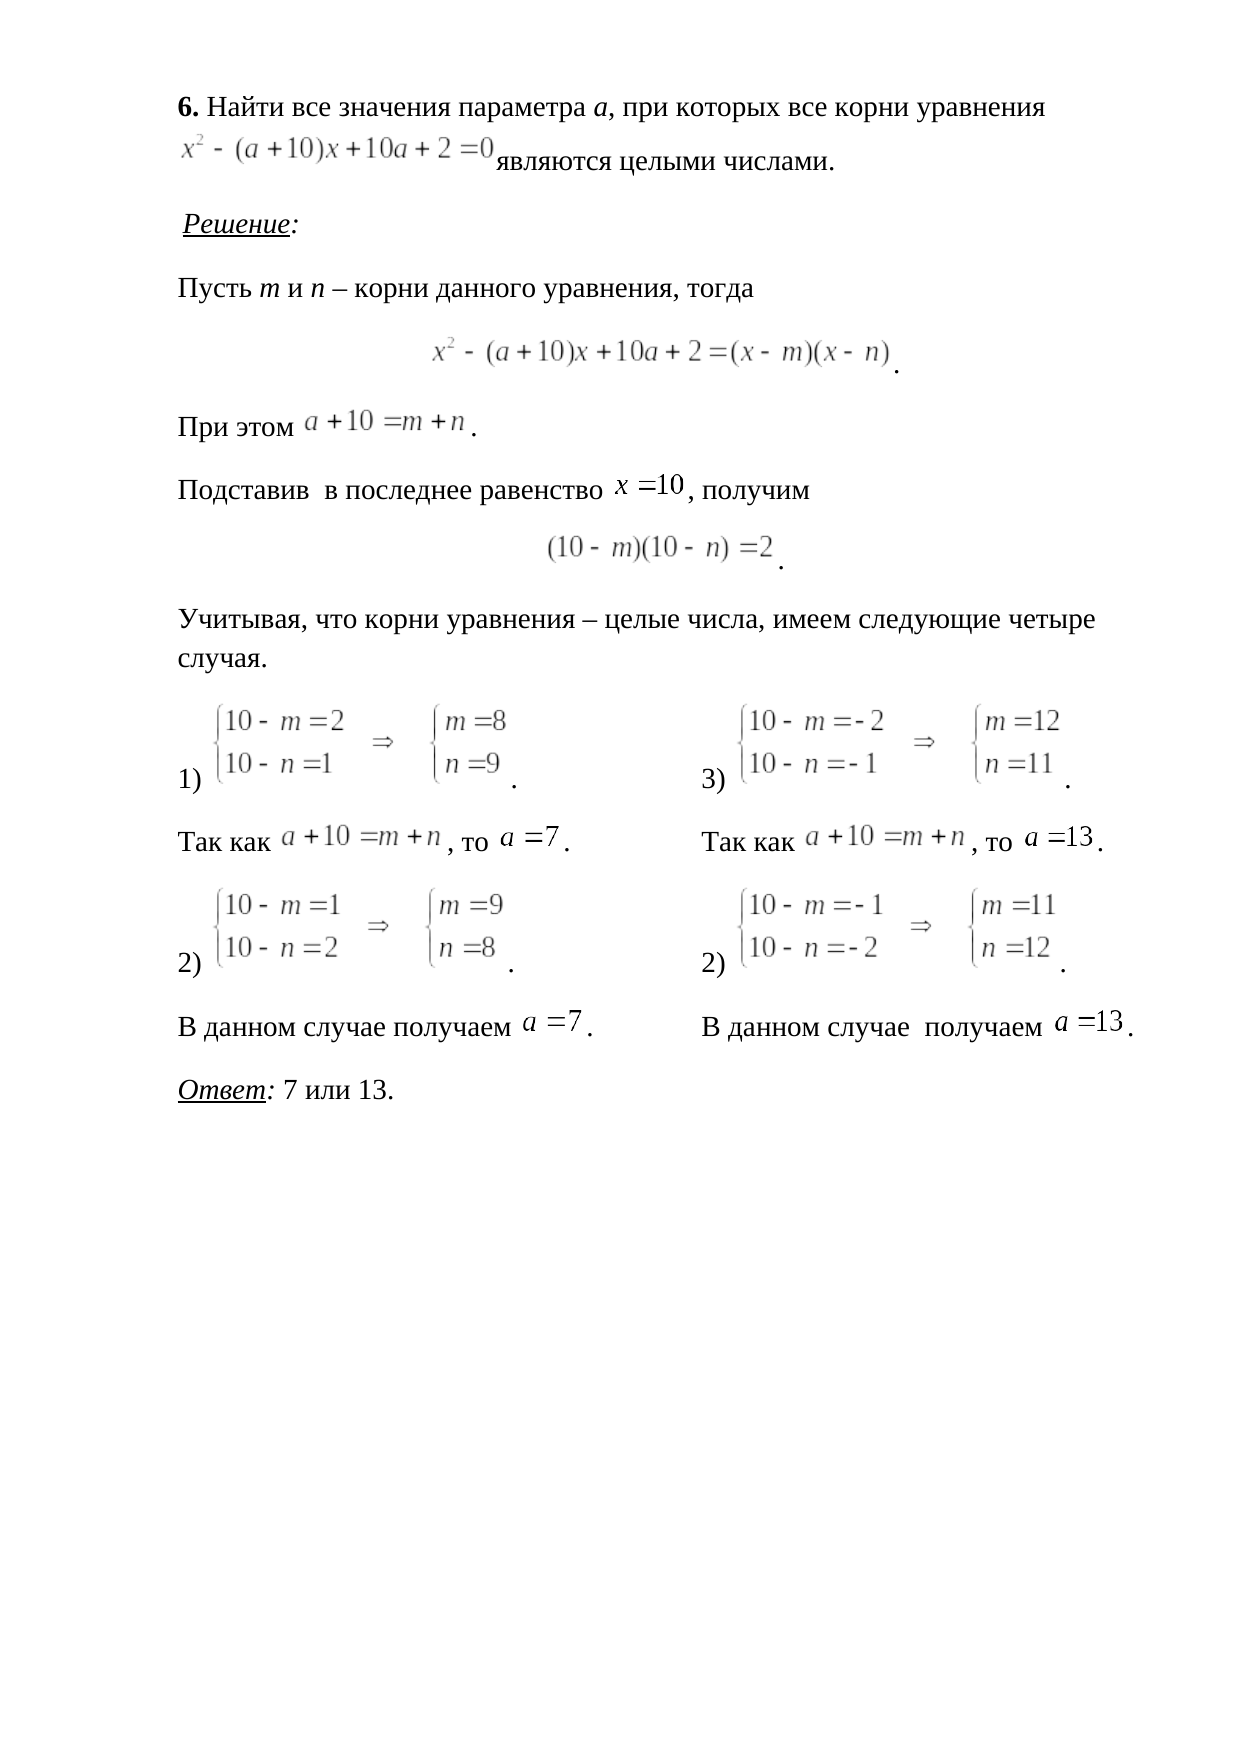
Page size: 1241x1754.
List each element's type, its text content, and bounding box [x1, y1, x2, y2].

text 3) . [701, 699, 1152, 794]
text Решение: [177, 206, 1152, 240]
text . [177, 532, 1152, 576]
text . [177, 329, 1152, 379]
text Подставив в последнее равенство , получим [177, 468, 1152, 506]
text В данном случае получаем . [177, 1005, 627, 1042]
text Ответ: 7 или 13. [177, 1072, 1152, 1106]
text Пусть m и n – корни данного уравнения, тогда [177, 270, 1152, 303]
text При этом . [177, 405, 1152, 443]
text Учитывая, что корни уравнения – целые числа, имеем следующие четыре случая. [177, 601, 1152, 673]
text Так как , то . [701, 820, 1152, 858]
text 2) . [177, 884, 627, 979]
text 2) . [701, 884, 1152, 979]
text Так как , то . [177, 820, 627, 858]
text В данном случае получаем . [701, 1005, 1152, 1042]
text 1) . [177, 699, 627, 794]
text 6. Найти все значения параметра a, при которых все корни уравнения являются целыми числами. [177, 89, 1152, 176]
